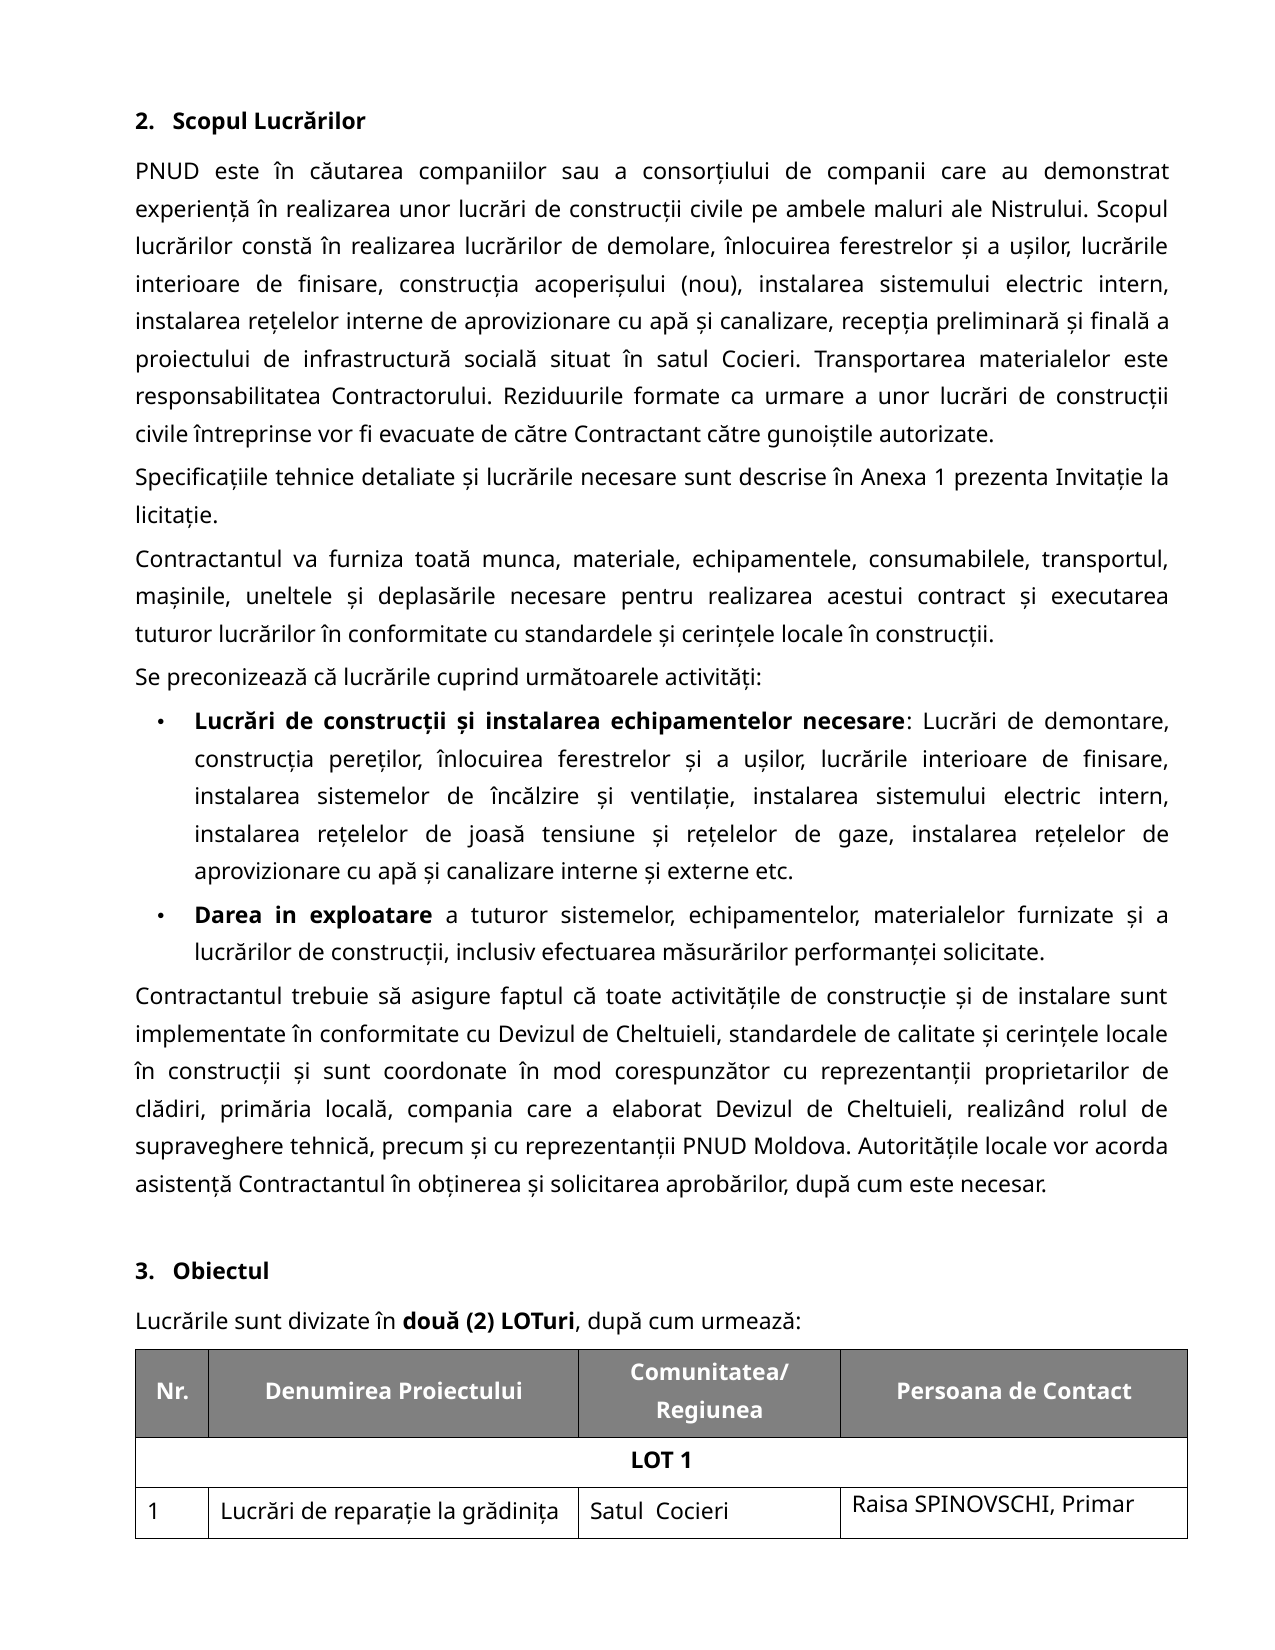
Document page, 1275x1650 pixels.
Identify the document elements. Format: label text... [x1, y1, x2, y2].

text Contractantul va furniza toată munca, materiale, echipamentele, consumabilele, transportul, mașinile, uneltele și deplasările necesare pentru realizarea acestui contract și executarea tuturor lucrărilor în conformitate cu standardele și cerințele locale în construcții. [135, 542, 1170, 649]
table_cell LOT 1 [136, 1438, 1187, 1487]
text Contractantul trebuie să asigure faptul că toate activitățile de construcție și de instalare sunt implementate în conformitate cu Devizul de Cheltuieli, standardele de calitate și cerințele locale în construcții și sunt coordonate în mod corespunzător cu reprezentanții proprietarilor de clădiri, primăria locală, compania care a elaborat Devizul de Cheltuieli, realizând rolul de supraveghere tehnică, precum și cu reprezentanții PNUD Moldova. Autoritățile locale vor acorda asistență Contractantul în obținerea și solicitarea aprobărilor, după cum este necesar. [135, 980, 1170, 1199]
table_cell 1 [136, 1488, 208, 1538]
text Se preconizează că lucrările cuprind următoarele activități: [135, 661, 1170, 692]
table_header Denumirea Proiectului [209, 1350, 578, 1437]
list Scopul Lucrărilor [135, 105, 1170, 136]
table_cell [209, 1488, 578, 1538]
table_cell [841, 1488, 1187, 1538]
list Darea in exploatare a tuturor sistemelor, echipamentelor, materialelor furnizate și a lucrărilor de construcții, inclusiv efectuarea măsurărilor performanței solicitate. [157, 899, 1170, 967]
text PNUD este în căutarea companiilor sau a consorțiului de companii care au demonstrat experiență în realizarea unor lucrări de construcții civile pe ambele maluri ale Nistrului. Scopul lucrărilor constă în realizarea lucrărilor de demolare, înlocuirea ferestrelor și a ușilor, lucrările interioare de finisare, construcţia acoperişului (nou), instalarea sistemului electric intern, instalarea rețelelor interne de aprovizionare cu apă și canalizare, recepţia preliminară și finală a proiectului de infrastructură socială situat în satul Cocieri. Transportarea materialelor este responsabilitatea Contractorului. Reziduurile formate ca urmare a unor lucrări de construcții civile întreprinse vor fi evacuate de către Contractant către gunoiștile autorizate. [135, 155, 1170, 449]
table_header Persoana de Contact [841, 1350, 1187, 1437]
list Lucrări de construcții și instalarea echipamentelor necesare: Lucrări de demontare, construcția pereților, înlocuirea ferestrelor și a ușilor, lucrările interioare de finisare, instalarea sistemelor de încălzire și ventilație, instalarea sistemului electric intern, instalarea rețelelor de joasă tensiune și rețelelor de gaze, instalarea rețelelor de aprovizionare cu apă și canalizare interne și externe etc. [157, 705, 1170, 886]
text Specificațiile tehnice detaliate și lucrările necesare sunt descrise în Anexa 1 prezenta Invitație la licitație. [135, 461, 1170, 530]
list Obiectul [135, 1255, 1170, 1286]
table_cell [579, 1488, 840, 1538]
text Lucrările sunt divizate în două (2) LOTuri, după cum urmează: [135, 1305, 1170, 1336]
table_header Nr. [136, 1350, 208, 1437]
table_header Comunitatea/Regiunea [579, 1350, 840, 1437]
